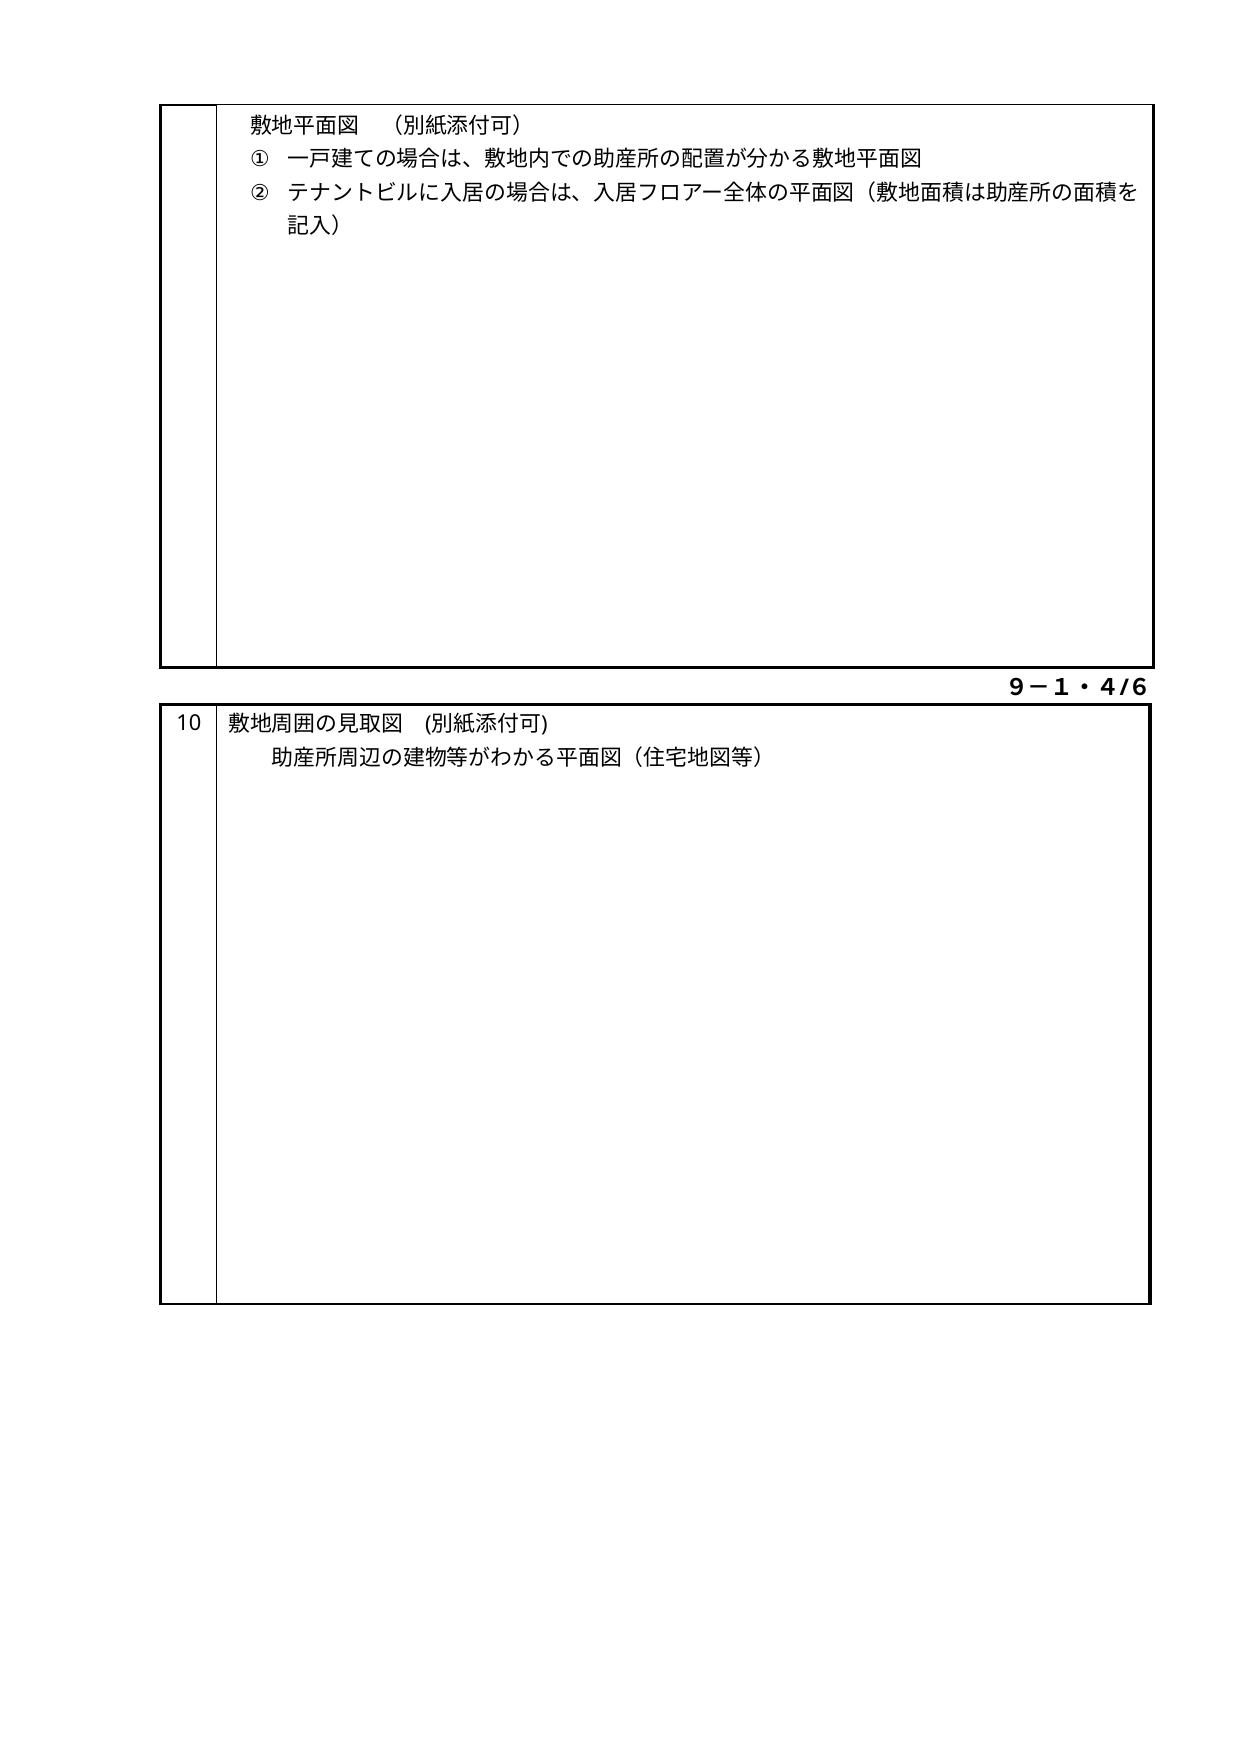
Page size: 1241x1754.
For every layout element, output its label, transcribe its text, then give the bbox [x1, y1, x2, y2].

table_cell 敷地平面図 （別紙添付可） 一戸建ての場合は、敷地内での助産所の配置が分かる敷地平面図 テナントビルに入居の場合は、入居フロアー全体の平面図（敷地面積は助産所の面積を記入） [217, 105, 1152, 666]
text ９－１・４/６ [148, 669, 1152, 702]
table_cell ９ [162, 106, 216, 666]
table_header 10 [162, 706, 216, 1303]
table_header 敷地周囲の見取図 (別紙添付可) 助産所周辺の建物等がわかる平面図（住宅地図等） [217, 706, 1148, 1303]
